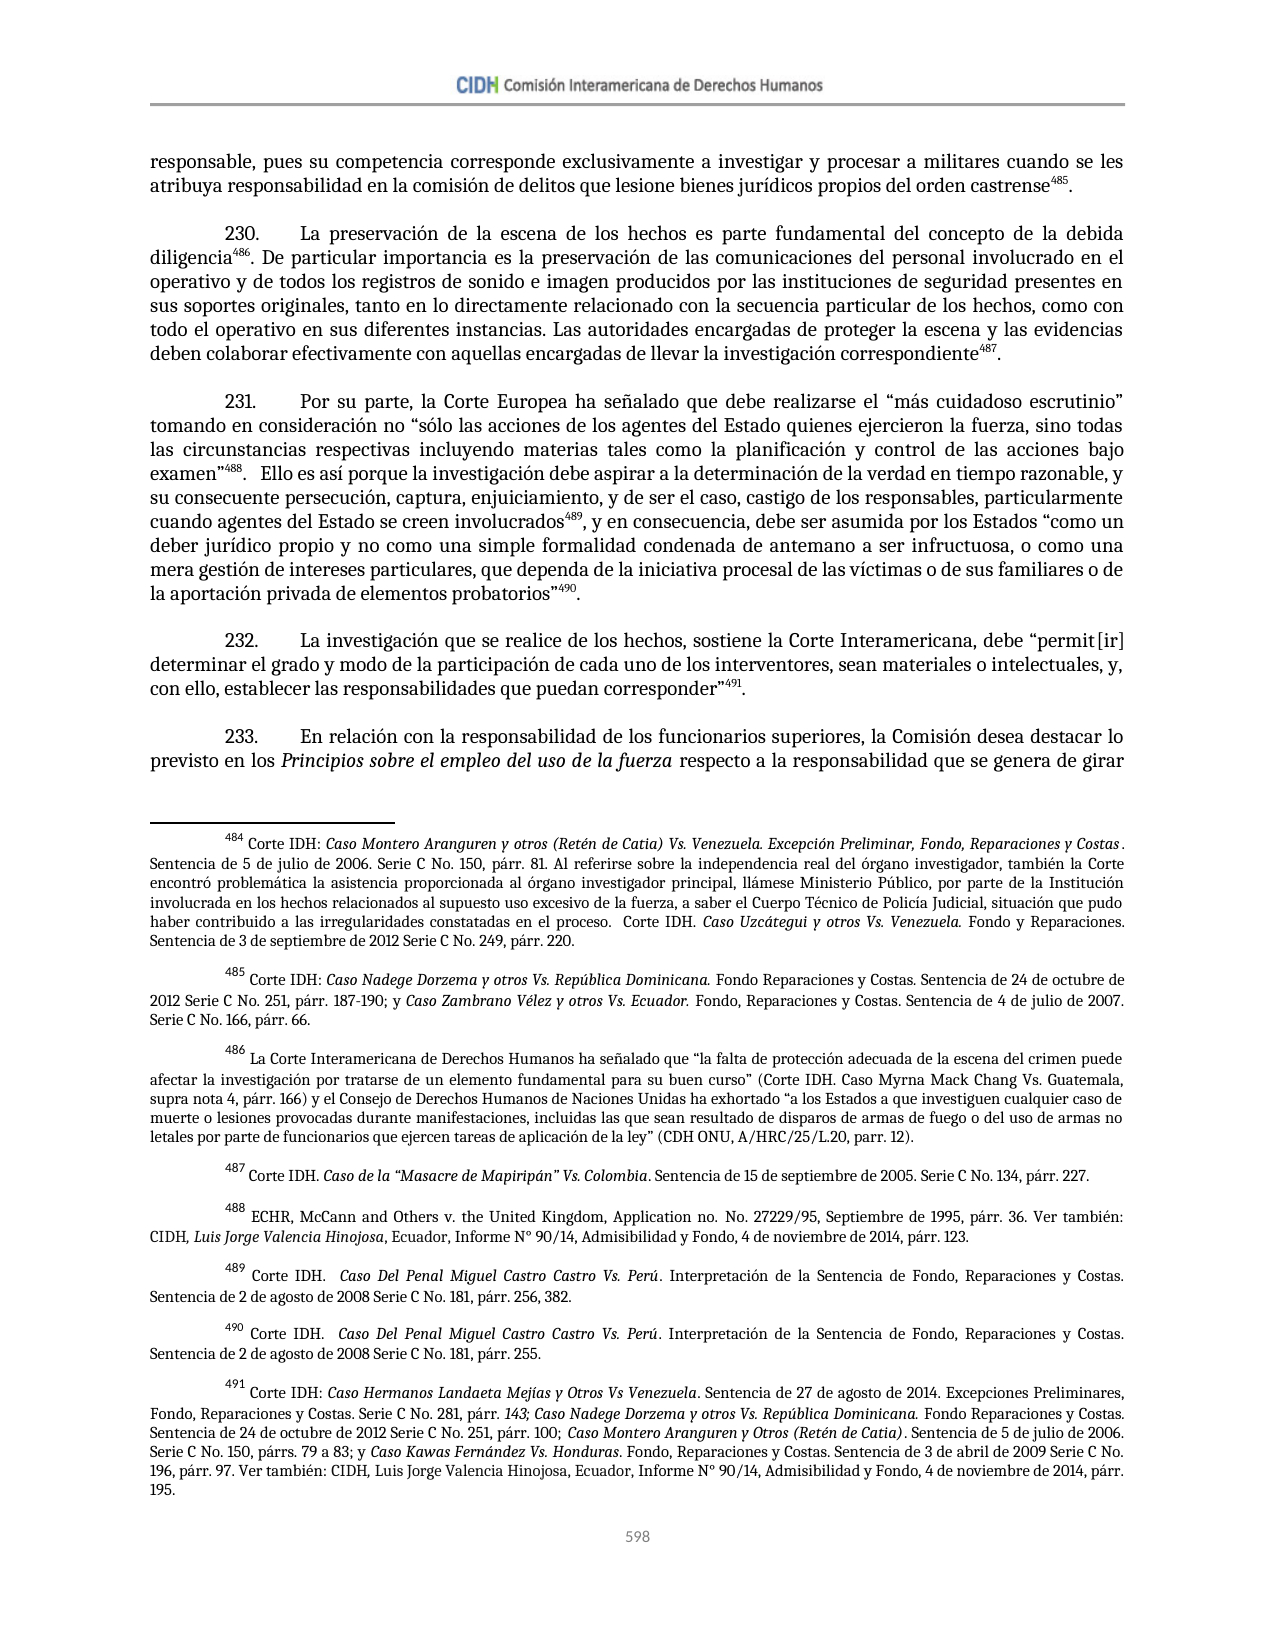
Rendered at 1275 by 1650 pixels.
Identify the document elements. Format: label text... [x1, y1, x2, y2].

list La investigación que se realice de los hechos, sostiene la Corte Interamericana, debe “permit[ir] determinar el grado y modo de la participación de cada uno de los interventores, sean materiales o intelectuales, y, con ello, establecer las responsabilidades que puedan corresponder”. [150, 629, 1125, 701]
list La preservación de la escena de los hechos es parte fundamental del concepto de la debida diligencia. De particular importancia es la preservación de las comunicaciones del personal involucrado en el operativo y de todos los registros de sonido e imagen producidos por las instituciones de seguridad presentes en sus soportes originales, tanto en lo directamente relacionado con la secuencia particular de los hechos, como con todo el operativo en sus diferentes instancias. Las autoridades encargadas de proteger la escena y las evidencias deben colaborar efectivamente con aquellas encargadas de llevar la investigación correspondiente. [150, 222, 1125, 366]
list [150, 150, 1125, 198]
list Por su parte, la Corte Europea ha señalado que debe realizarse el “más cuidadoso escrutinio” tomando en consideración no “sólo las acciones de los agentes del Estado quienes ejercieron la fuerza, sino todas las circunstancias respectivas incluyendo materias tales como la planificación y control de las acciones bajo examen”. Ello es así porque la investigación debe aspirar a la determinación de la verdad en tiempo razonable, y su consecuente persecución, captura, enjuiciamiento, y de ser el caso, castigo de los responsables, particularmente cuando agentes del Estado se creen involucrados, y en consecuencia, debe ser asumida por los Estados “como un deber jurídico propio y no como una simple formalidad condenada de antemano a ser infructuosa, o como una mera gestión de intereses particulares, que dependa de la iniciativa procesal de las víctimas o de sus familiares o de la aportación privada de elementos probatorios”. [150, 389, 1125, 605]
picture [450, 75, 826, 96]
